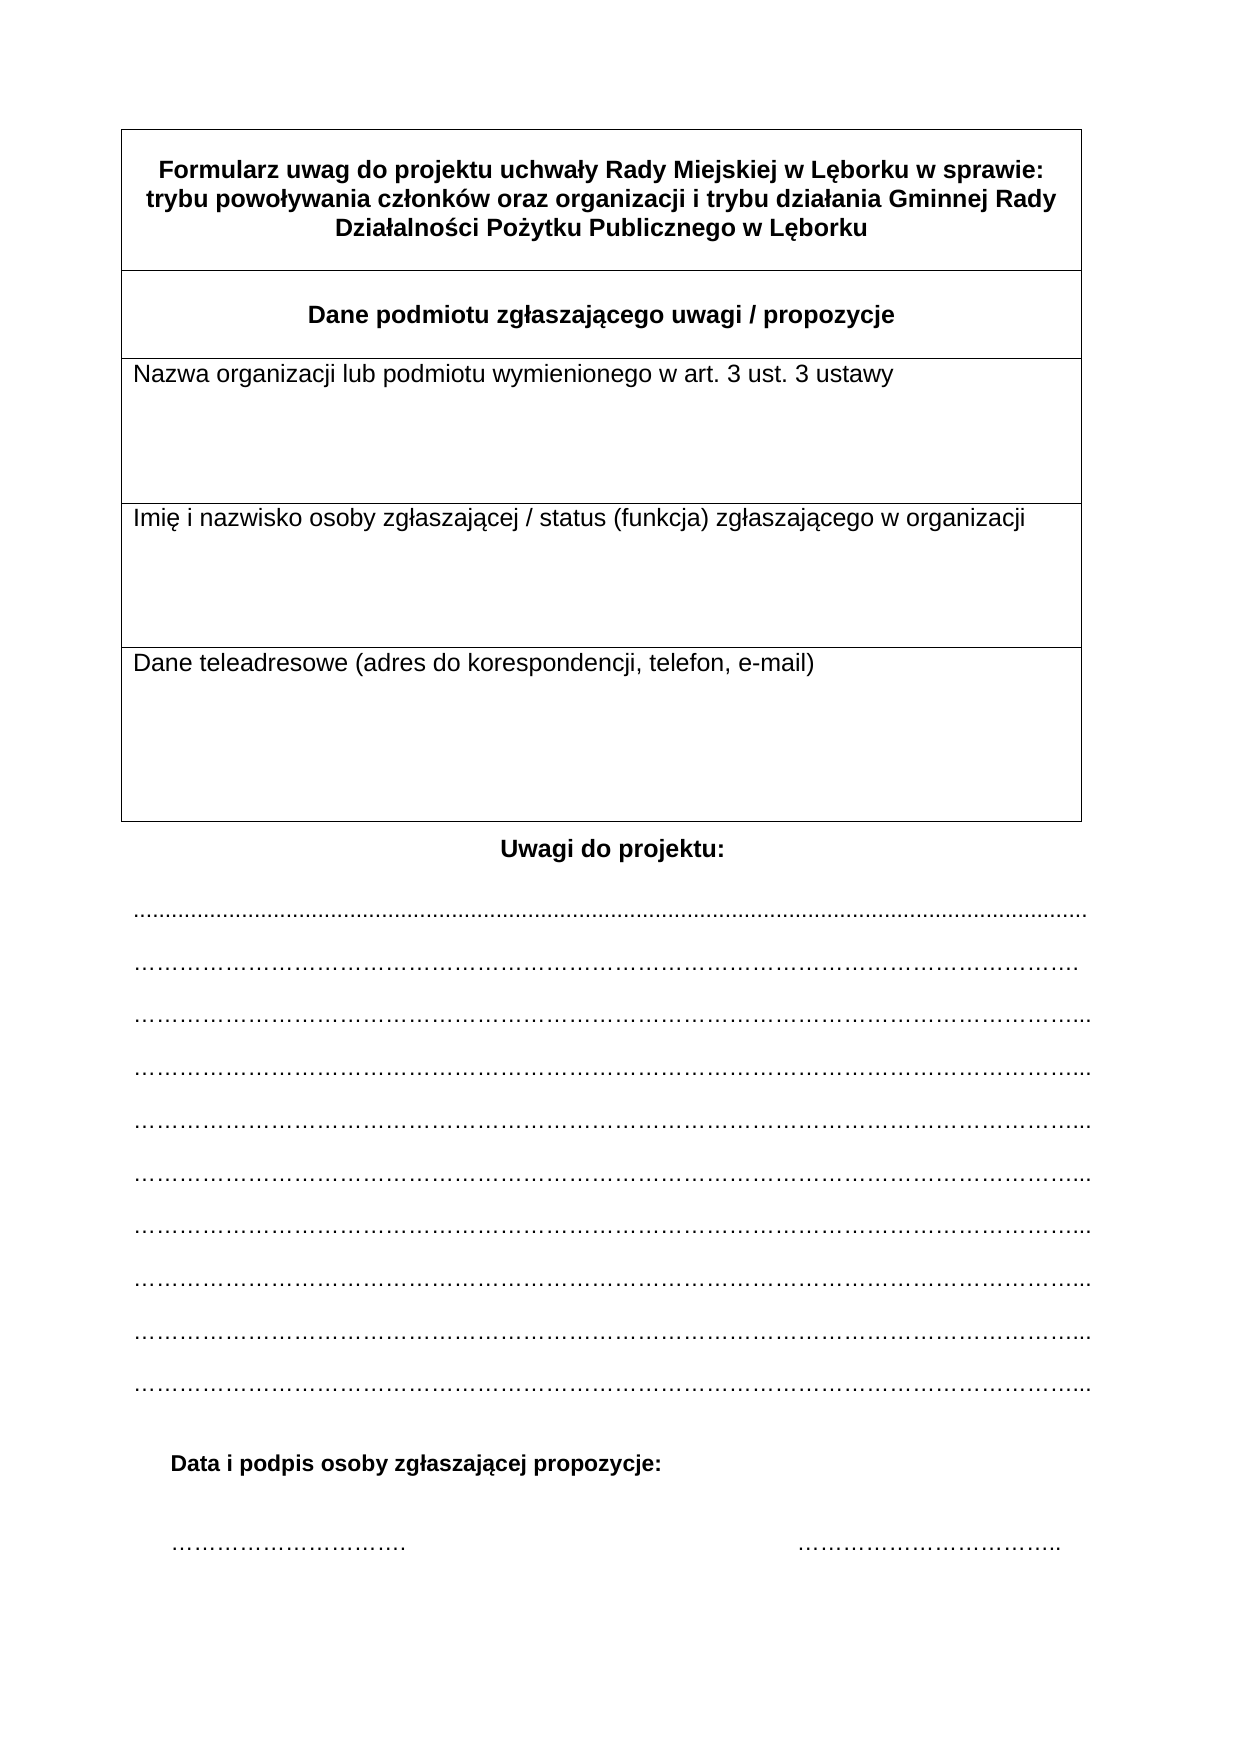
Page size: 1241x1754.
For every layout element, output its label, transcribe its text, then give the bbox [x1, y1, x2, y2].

table_cell Dane podmiotu zgłaszającego uwagi / propozycje [122, 271, 1081, 358]
text Uwagi do projektu: [133, 834, 1093, 862]
text ……………………………………………………………………………………………………………... [133, 1212, 1093, 1239]
table_cell Dane teleadresowe (adres do korespondencji, telefon, e-mail) [122, 648, 1081, 821]
text ……………………………………………………………………………………………………………... [133, 1370, 1093, 1397]
text ……………………………………………………………………………………………………………... [133, 1001, 1093, 1028]
text ……………………………………………………………………………………………………………... [133, 1159, 1093, 1186]
table_cell Imię i nazwisko osoby zgłaszającej / status (funkcja) zgłaszającego w organizacji [122, 504, 1081, 647]
text ...................................................................................................................................................... [133, 896, 1093, 922]
text …………………………. …………………………….. [170, 1528, 1093, 1555]
text ……………………………………………………………………………………………………………... [133, 1107, 1093, 1133]
text Data i podpis osoby zgłaszającej propozycje: [170, 1449, 1093, 1476]
table_cell Nazwa organizacji lub podmiotu wymienionego w art. 3 ust. 3 ustawy [122, 359, 1081, 502]
text ……………………………………………………………………………………………………………... [133, 1265, 1093, 1291]
text ……………………………………………………………………………………………………………... [133, 1054, 1093, 1081]
text ……………………………………………………………………………………………………………... [133, 1318, 1093, 1344]
text ……………………………………………………………………………………………………………. [133, 949, 1093, 975]
table_header Formularz uwag do projektu uchwały Rady Miejskiej w Lęborku w sprawie: trybu powoływania członków oraz organizacji i trybu działania Gminnej Rady Działalności Pożytku Publicznego w Lęborku [122, 130, 1081, 270]
